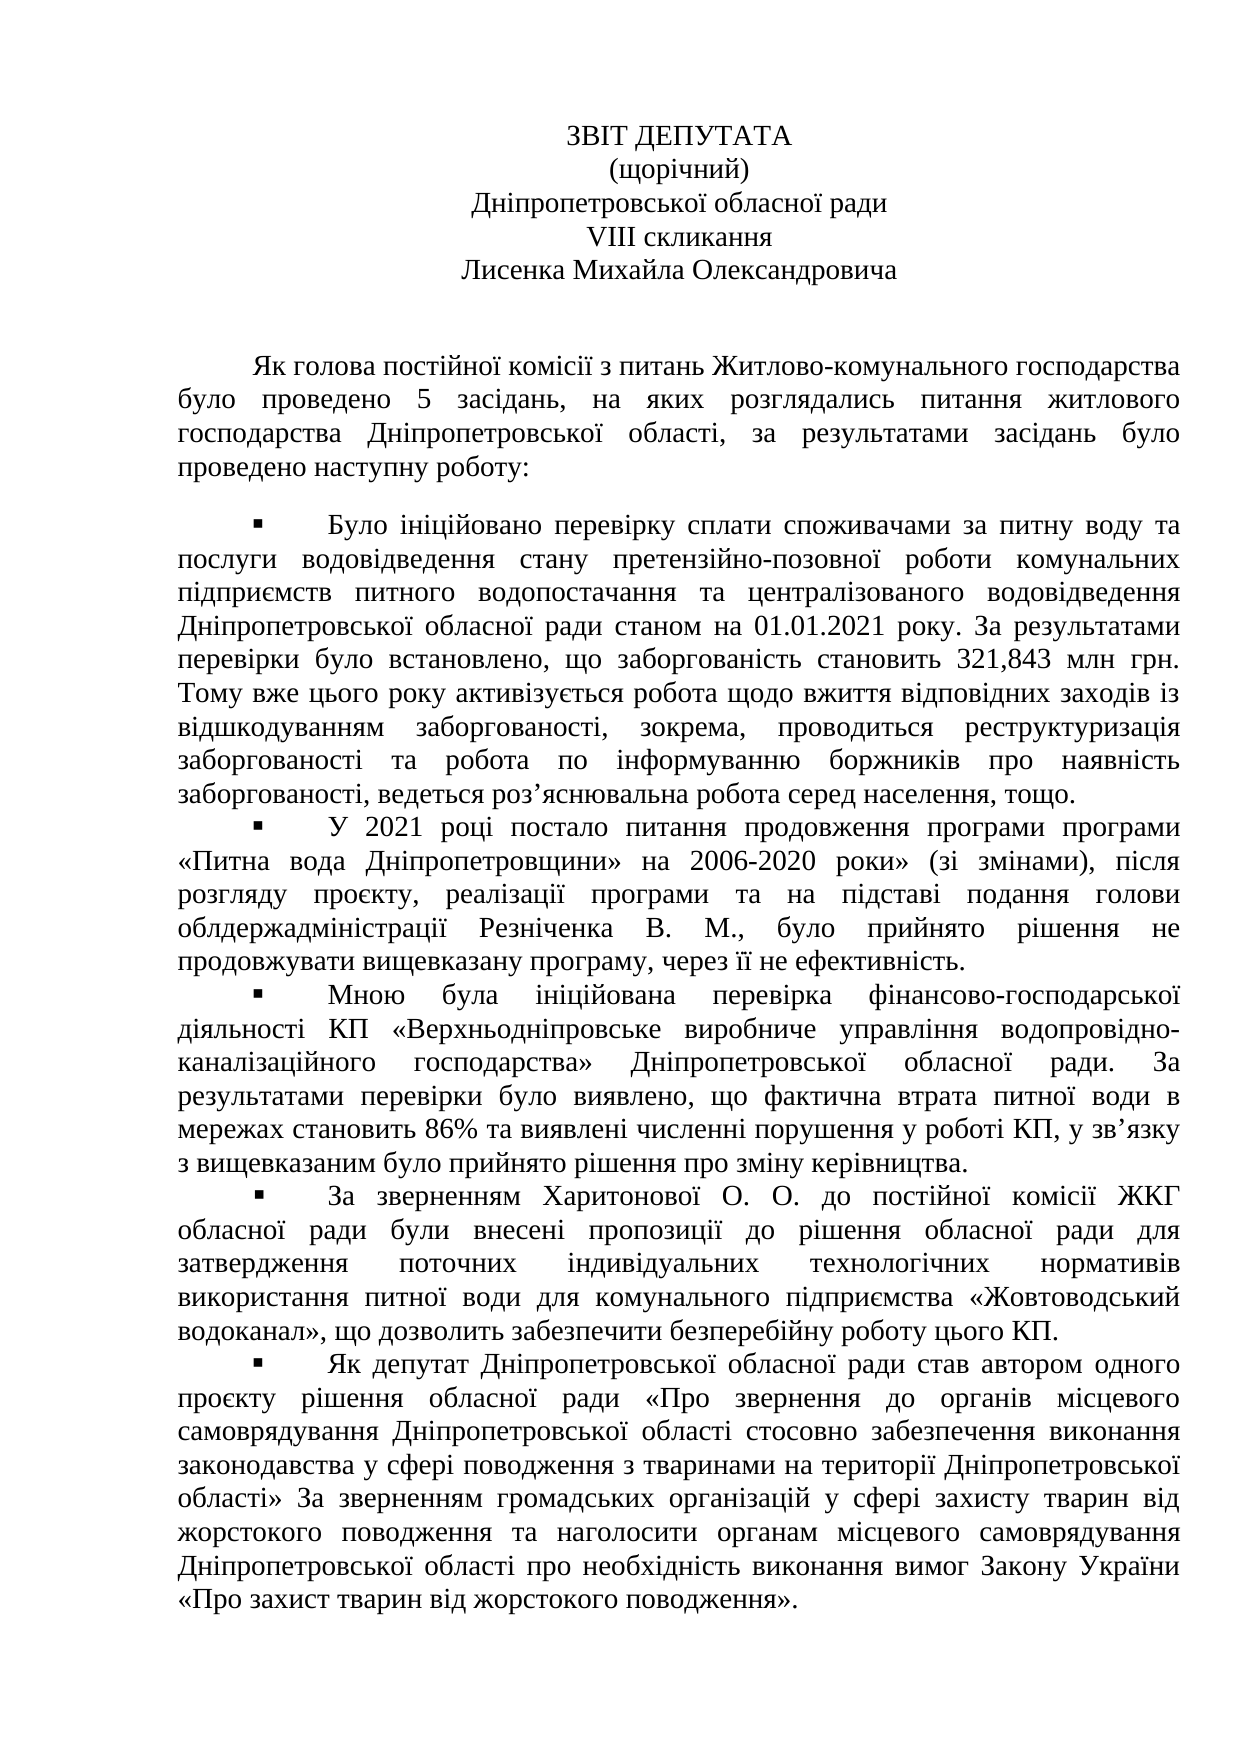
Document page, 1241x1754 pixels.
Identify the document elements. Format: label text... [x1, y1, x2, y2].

list Як депутат Дніпропетровської обласної ради став автором одного проєкту рішення обласної ради «Про звернення до органів місцевого самоврядування Дніпропетровської області стосовно забезпечення виконання законодавства у сфері поводження з тваринами на території Дніпропетровської області» За зверненням громадських організацій у сфері захисту тварин від жорстокого поводження та наголосити органам місцевого самоврядування Дніпропетровської області про необхідність виконання вимог Закону України «Про захист тварин від жорстокого поводження». [177, 1346, 1181, 1615]
list Мною була ініційована перевірка фінансово-господарської діяльності КП «Верхньодніпровське виробниче управління водопровідно-каналізаційного господарства» Дніпропетровської обласної ради. За результатами перевірки було виявлено, що фактична втрата питної води в мережах становить 86% та виявлені численні порушення у роботі КП, у зв’язку з вищевказаним було прийнято рішення про зміну керівництва. [177, 977, 1181, 1178]
list За зверненням Харитонової О. О. до постійної комісії ЖКГ обласної ради були внесені пропозиції до рішення обласної ради для затвердження поточних індивідуальних технологічних нормативів використання питної води для комунального підприємства «Жовтоводський водоканал», що дозволить забезпечити безперебійну роботу цього КП. [177, 1178, 1181, 1346]
text ЗВІТ ДЕПУТАТА [177, 118, 1181, 152]
text VIIІ скликання [177, 219, 1181, 252]
text (щорічний) [177, 152, 1181, 185]
list У 2021 році постало питання продовження програми програми «Питна вода Дніпропетровщини» на 2006-2020 роки» (зі змінами), після розгляду проєкту, реалізації програми та на підставі подання голови облдержадміністрації Резніченка В. М., було прийнято рішення не продовжувати вищевказану програму, через її не ефективність. [177, 809, 1181, 977]
list Було ініційовано перевірку сплати споживачами за питну воду та послуги водовідведення стану претензійно-позовної роботи комунальних підприємств питного водопостачання та централізованого водовідведення Дніпропетровської обласної ради станом на 01.01.2021 року. За результатами перевірки було встановлено, що заборгованість становить 321,843 млн грн. Тому вже цього року активізується робота щодо вжиття відповідних заходів із відшкодуванням заборгованості, зокрема, проводиться реструктуризація заборгованості та робота по інформуванню боржників про наявність заборгованості, ведеться роз’яснювальна робота серед населення, тощо. [177, 507, 1181, 809]
text Дніпропетровської обласної ради [177, 185, 1181, 219]
text Лисенка Михайла Олександровича [177, 252, 1181, 286]
text Як голова постійної комісії з питань Житлово-комунального господарства було проведено 5 засідань, на яких розглядались питання житлового господарства Дніпропетровської області, за результатами засідань було проведено наступну роботу: [177, 348, 1181, 482]
